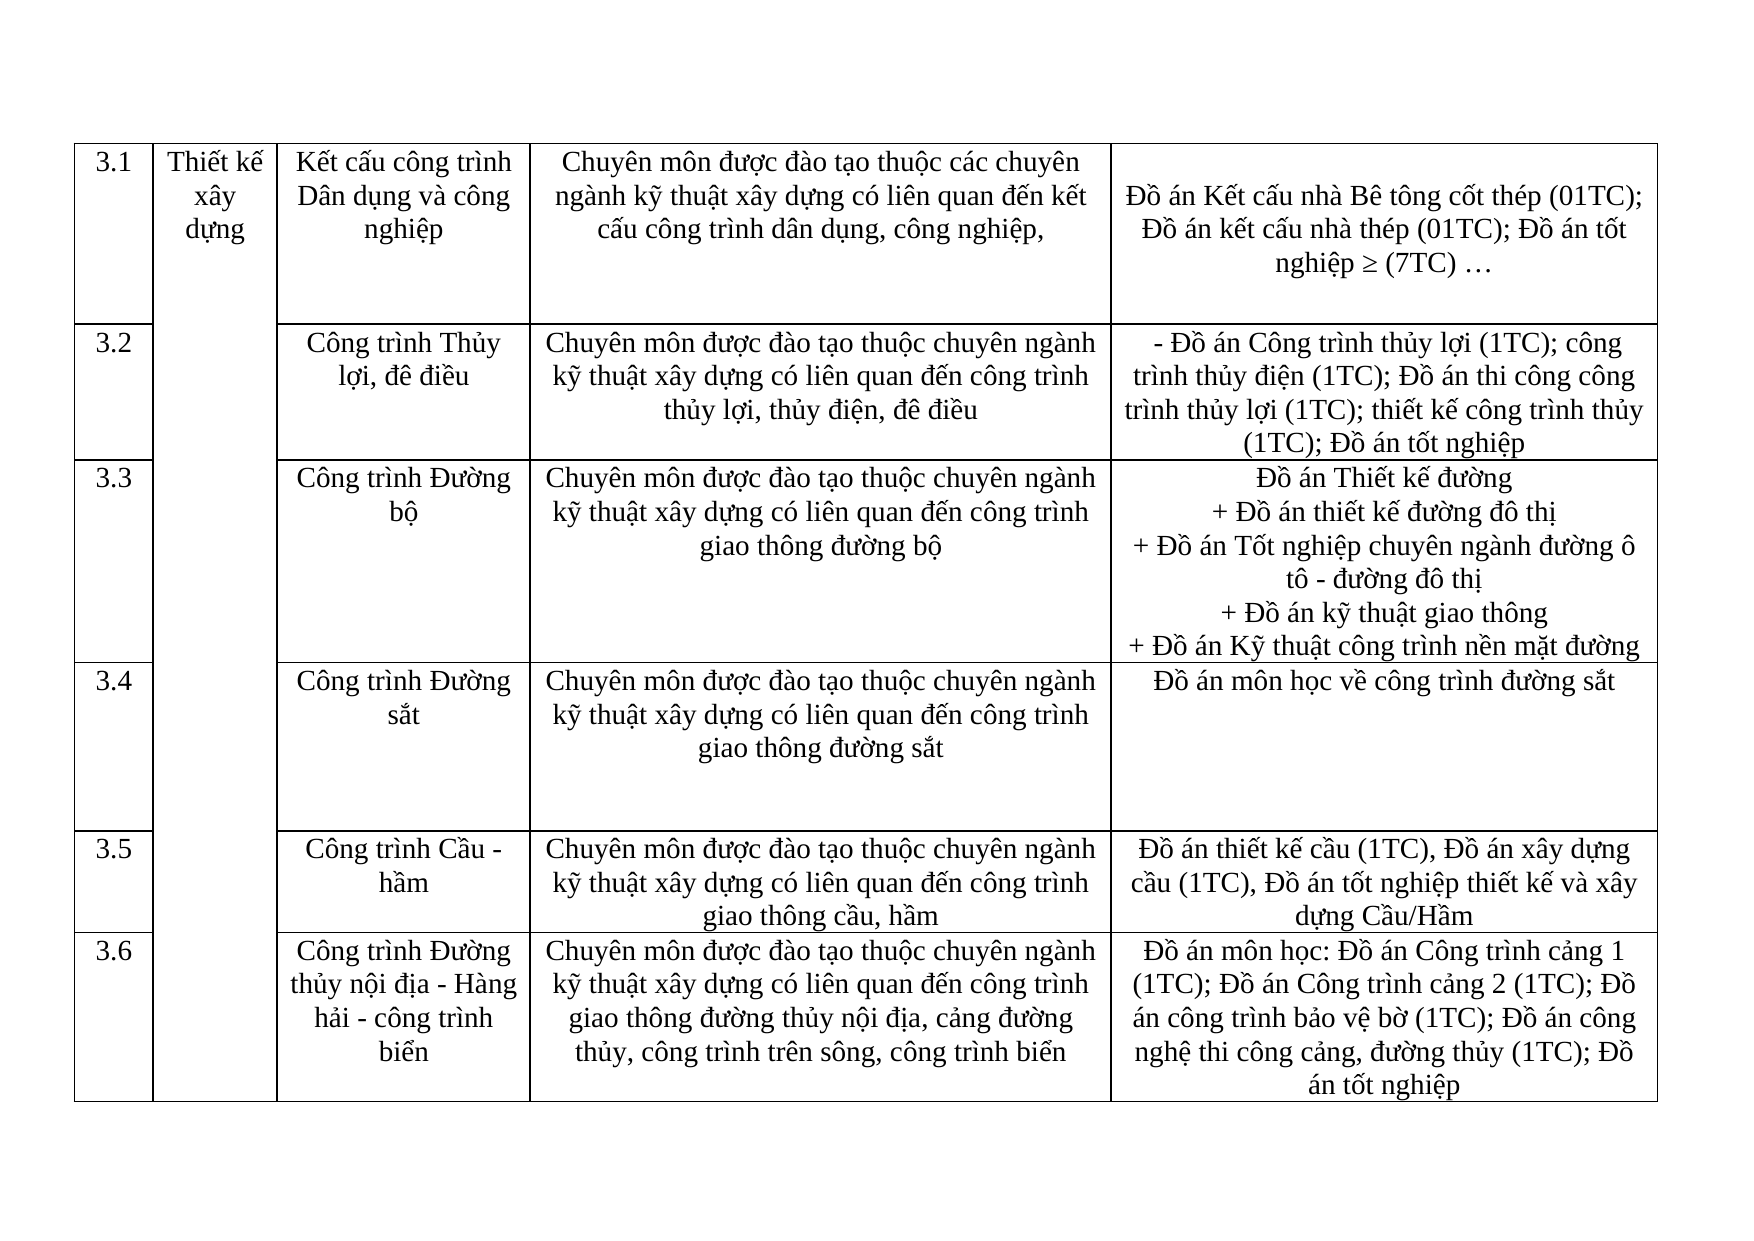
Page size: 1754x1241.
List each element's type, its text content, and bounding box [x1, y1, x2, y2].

table_cell 3.2 [75, 325, 152, 459]
table_cell 3.5 [75, 832, 152, 932]
table_cell Chuyên môn được đào tạo thuộc các chuyên ngành kỹ thuật xây dựng có liên quan đến kết cấu công trình dân dụng, công nghiệp, [531, 144, 1110, 323]
table_cell Kết cấu công trình Dân dụng và công nghiệp [278, 144, 529, 323]
table_cell Đồ án thiết kế cầu (1TC), Đồ án xây dựng cầu (1TC), Đồ án tốt nghiệp thiết kế và xây dựng Cầu/Hầm [1112, 832, 1657, 932]
table_cell Đồ án môn học: Đồ án Công trình cảng 1 (1TC); Đồ án Công trình cảng 2 (1TC); Đồ án công trình bảo vệ bờ (1TC); Đồ án công nghệ thi công cảng, đường thủy (1TC); Đồ án tốt nghiệp [1112, 933, 1657, 1101]
table_cell Chuyên môn được đào tạo thuộc chuyên ngành kỹ thuật xây dựng có liên quan đến công trình thủy lợi, thủy điện, đê điều [531, 325, 1110, 459]
table_cell Thiết kế xây dựng [154, 144, 276, 1101]
table_cell - Đồ án Công trình thủy lợi (1TC); công trình thủy điện (1TC); Đồ án thi công công trình thủy lợi (1TC); thiết kế công trình thủy (1TC); Đồ án tốt nghiệp [1112, 325, 1657, 459]
table_cell Đồ án Kết cấu nhà Bê tông cốt thép (01TC); Đồ án kết cấu nhà thép (01TC); Đồ án tốt nghiệp ≥ (7TC) … [1112, 144, 1657, 323]
table_cell Công trình Thủy lợi, đê điều [278, 325, 529, 459]
table_cell Công trình Đường sắt [278, 663, 529, 830]
table_cell Đồ án môn học về công trình đường sắt [1112, 663, 1657, 830]
table_cell Chuyên môn được đào tạo thuộc chuyên ngành kỹ thuật xây dựng có liên quan đến công trình giao thông cầu, hầm [531, 832, 1110, 932]
table_cell Công trình Đường thủy nội địa - Hàng hải - công trình biển [278, 933, 529, 1101]
table_cell Chuyên môn được đào tạo thuộc chuyên ngành kỹ thuật xây dựng có liên quan đến công trình giao thông đường bộ [531, 461, 1110, 662]
table_cell Chuyên môn được đào tạo thuộc chuyên ngành kỹ thuật xây dựng có liên quan đến công trình giao thông đường thủy nội địa, cảng đường thủy, công trình trên sông, công trình biển [531, 933, 1110, 1101]
table_cell Công trình Cầu - hầm [278, 832, 529, 932]
table_cell 3.3 [75, 461, 152, 662]
table_cell Chuyên môn được đào tạo thuộc chuyên ngành kỹ thuật xây dựng có liên quan đến công trình giao thông đường sắt [531, 663, 1110, 830]
table_cell 3.6 [75, 933, 152, 1101]
table_cell Đồ án Thiết kế đường + Đồ án thiết kế đường đô thị + Đồ án Tốt nghiệp chuyên ngành đường ô tô - đường đô thị + Đồ án kỹ thuật giao thông + Đồ án Kỹ thuật công trình nền mặt đường [1112, 461, 1657, 662]
table_cell 3.1 [75, 144, 152, 323]
table_cell Công trình Đường bộ [278, 461, 529, 662]
table_cell 3.4 [75, 663, 152, 830]
